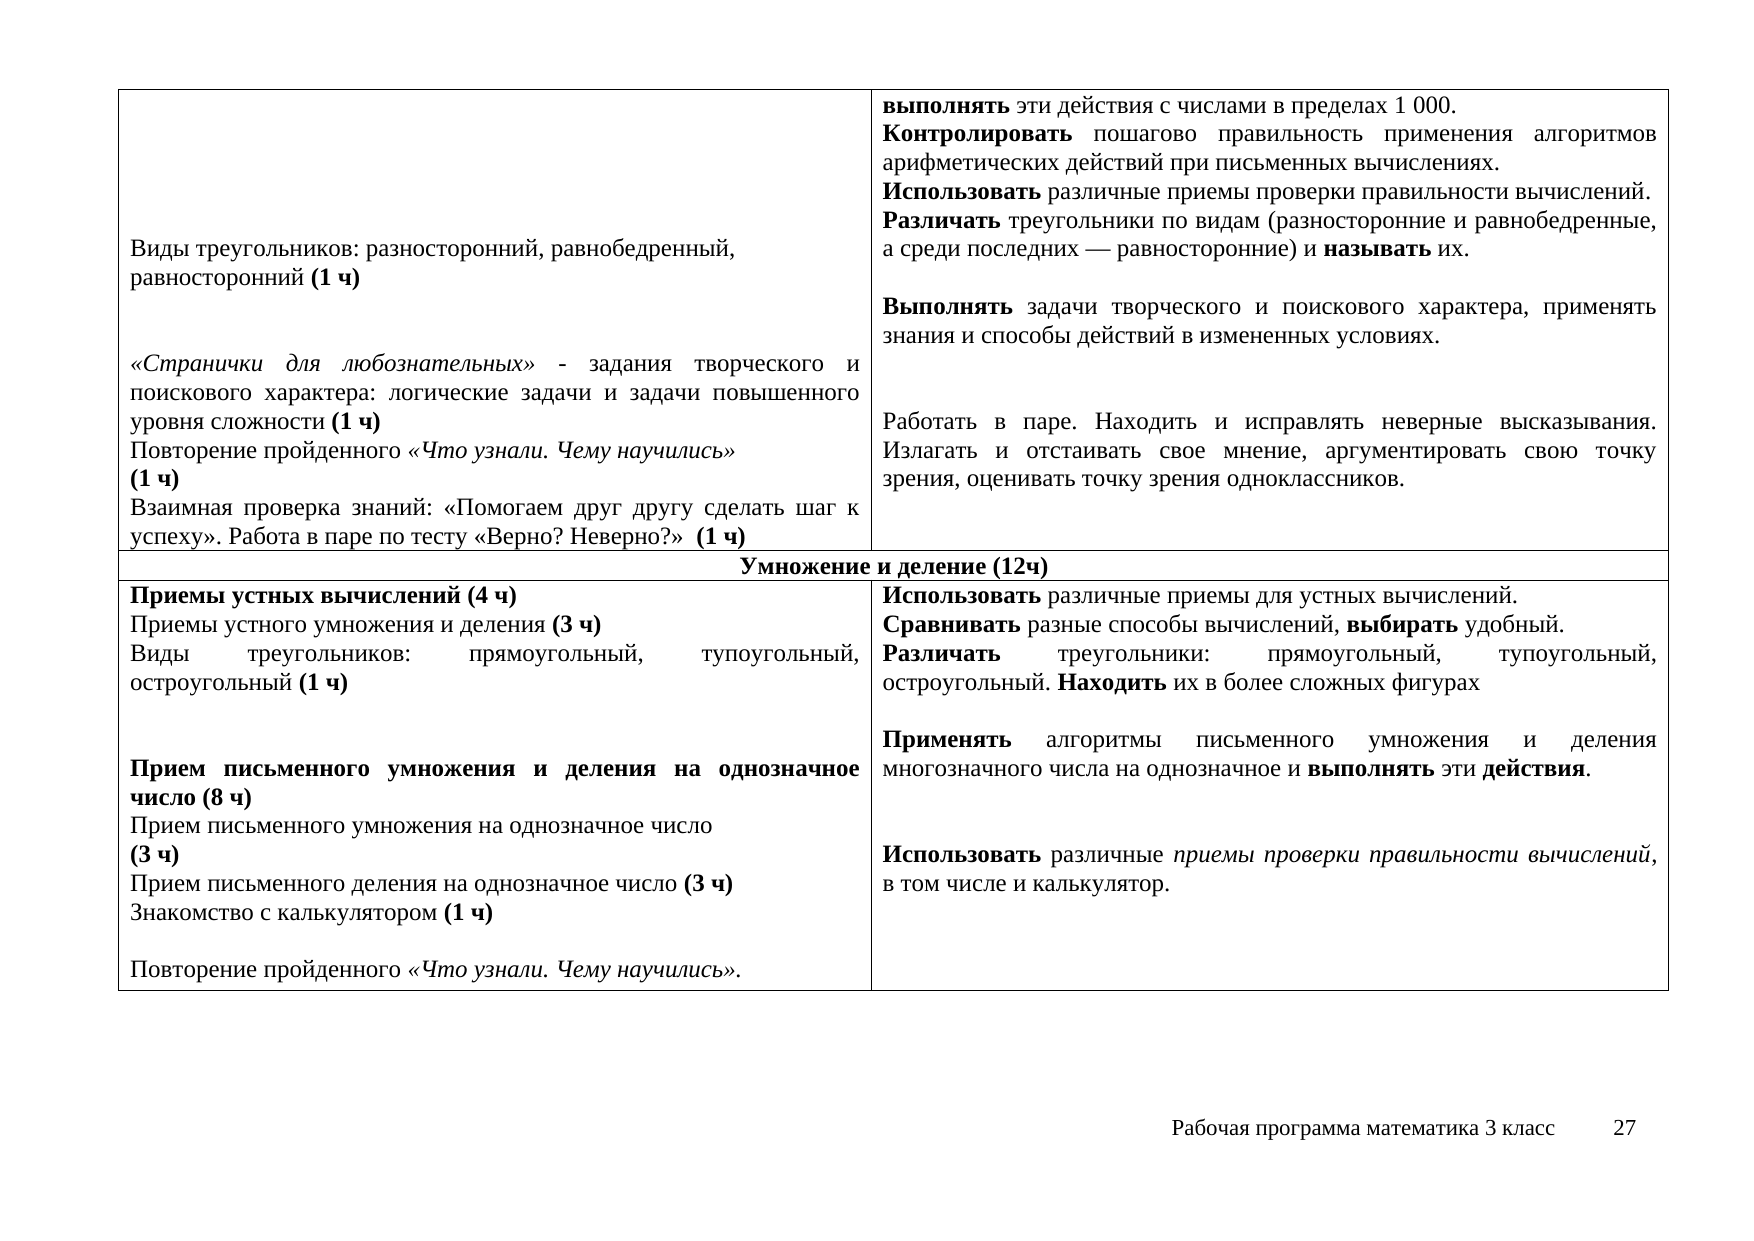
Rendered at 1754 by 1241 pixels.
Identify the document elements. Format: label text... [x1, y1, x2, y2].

table_cell Приемы устных вычислений (4 ч) Приемы устного умножения и деления (3 ч) Виды треугольников: прямоугольный, тупоугольный, остроугольный (1 ч) Прием письменного умножения и деления на однозначное число (8 ч) Прием письменного умножения на однозначное число (3 ч) Прием письменного деления на однозначное число (3 ч) Знакомство с калькулятором (1 ч) Повторение пройденного «Что узнали. Чему научились». [119, 581, 871, 990]
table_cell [119, 90, 871, 550]
table_cell Умножение и деление (12ч) [119, 551, 1668, 579]
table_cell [872, 90, 1668, 550]
table_cell Использовать различные приемы для устных вычислений. Сравнивать разные способы вычислений, выбирать удобный. Различать треугольники: прямоугольный, тупоугольный, остроугольный. Находить их в более сложных фигурах Применять алгоритмы письменного умножения и деления многозначного числа на однозначное и выполнять эти действия. Использовать различные приемы проверки правильности вычислений, в том числе и калькулятор. [872, 581, 1668, 990]
